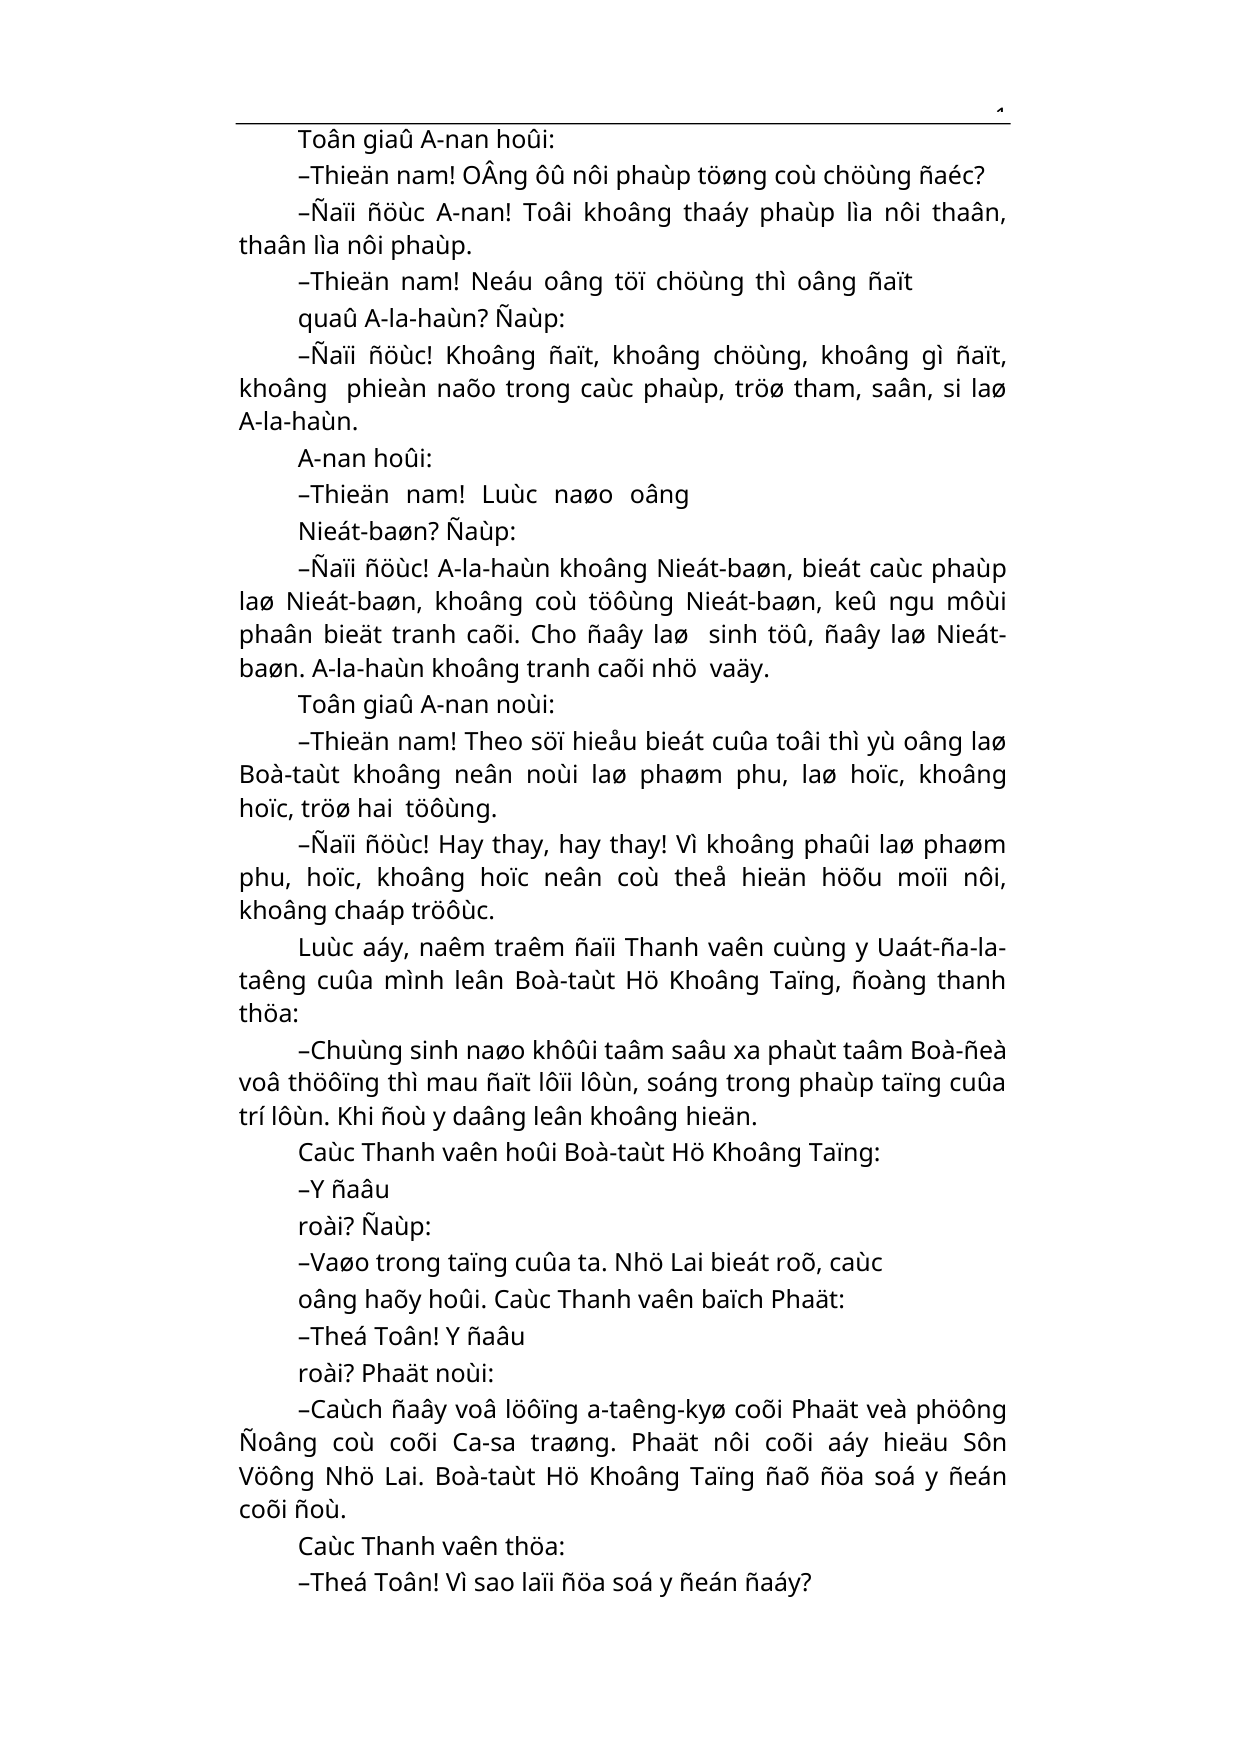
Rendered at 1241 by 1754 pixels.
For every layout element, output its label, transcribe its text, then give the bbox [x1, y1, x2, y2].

text –Thieän nam! Luùc naøo oâng Nieát-baøn? Ñaùp: [298, 477, 690, 548]
text –Thieän nam! Theo söï hieåu bieát cuûa toâi thì yù oâng laø Boà-taùt khoâng neân noùi laø phaøm phu, laø hoïc, khoâng hoïc, tröø hai töôùng. [239, 724, 1008, 824]
text –Caùch ñaây voâ löôïng a-taêng-kyø coõi Phaät veà phöông Ñoâng coù coõi Ca-sa traøng. Phaät nôi coõi aáy hieäu Sôn Vöông Nhö Lai. Boà-taùt Hö Khoâng Taïng ñaõ ñöa soá y ñeán coõi ñoù. [239, 1392, 1008, 1526]
text –Thieän nam! OÂng ôû nôi phaùp töøng coù chöùng ñaéc? [298, 158, 1065, 192]
text –Y ñaâu roài? Ñaùp: [298, 1171, 433, 1242]
text Caùc Thanh vaên thöa: [298, 1528, 1065, 1562]
text –Chuùng sinh naøo khôûi taâm saâu xa phaùt taâm Boà-ñeà voâ thöôïng thì mau ñaït lôïi lôùn, soáng trong phaùp taïng cuûa trí lôùn. Khi ñoù y daâng leân khoâng hieän. [239, 1032, 1008, 1133]
text Toân giaû A-nan noùi: [298, 687, 1065, 721]
text –Theá Toân! Vì sao laïi ñöa soá y ñeán ñaáy? [298, 1565, 1065, 1599]
text Caùc Thanh vaên hoûi Boà-taùt Hö Khoâng Taïng: [298, 1135, 1065, 1169]
text –Ñaïi ñöùc! Khoâng ñaït, khoâng chöùng, khoâng gì ñaït, khoâng phieàn naõo trong caùc phaùp, tröø tham, saân, si laø A-la-haùn. [239, 338, 1008, 438]
text –Ñaïi ñöùc! A-la-haùn khoâng Nieát-baøn, bieát caùc phaùp laø Nieát-baøn, khoâng coù töôùng Nieát-baøn, keû ngu môùi phaân bieät tranh caõi. Cho ñaây laø sinh töû, ñaây laø Nieát-baøn. A-la-haùn khoâng tranh caõi nhö vaäy. [239, 551, 1008, 684]
text –Thieän nam! Neáu oâng töï chöùng thì oâng ñaït quaû A-la-haùn? Ñaùp: [298, 264, 913, 335]
text Toân giaû A-nan hoûi: [298, 123, 1065, 156]
text –Ñaïi ñöùc A-nan! Toâi khoâng thaáy phaùp lìa nôi thaân, thaân lìa nôi phaùp. [239, 195, 1008, 262]
text A-nan hoûi: [298, 440, 1065, 474]
text –Vaøo trong taïng cuûa ta. Nhö Lai bieát roõ, caùc oâng haõy hoûi. Caùc Thanh vaên baïch Phaät: [298, 1245, 934, 1316]
text Luùc aáy, naêm traêm ñaïi Thanh vaên cuùng y Uaát-ña-la-taêng cuûa mình leân Boà-taùt Hö Khoâng Taïng, ñoàng thanh thöa: [239, 929, 1008, 1030]
text –Theá Toân! Y ñaâu roài? Phaät noùi: [298, 1318, 553, 1389]
text –Ñaïi ñöùc! Hay thay, hay thay! Vì khoâng phaûi laø phaøm phu, hoïc, khoâng hoïc neân coù theå hieän höõu moïi nôi, khoâng chaáp tröôùc. [239, 827, 1007, 927]
